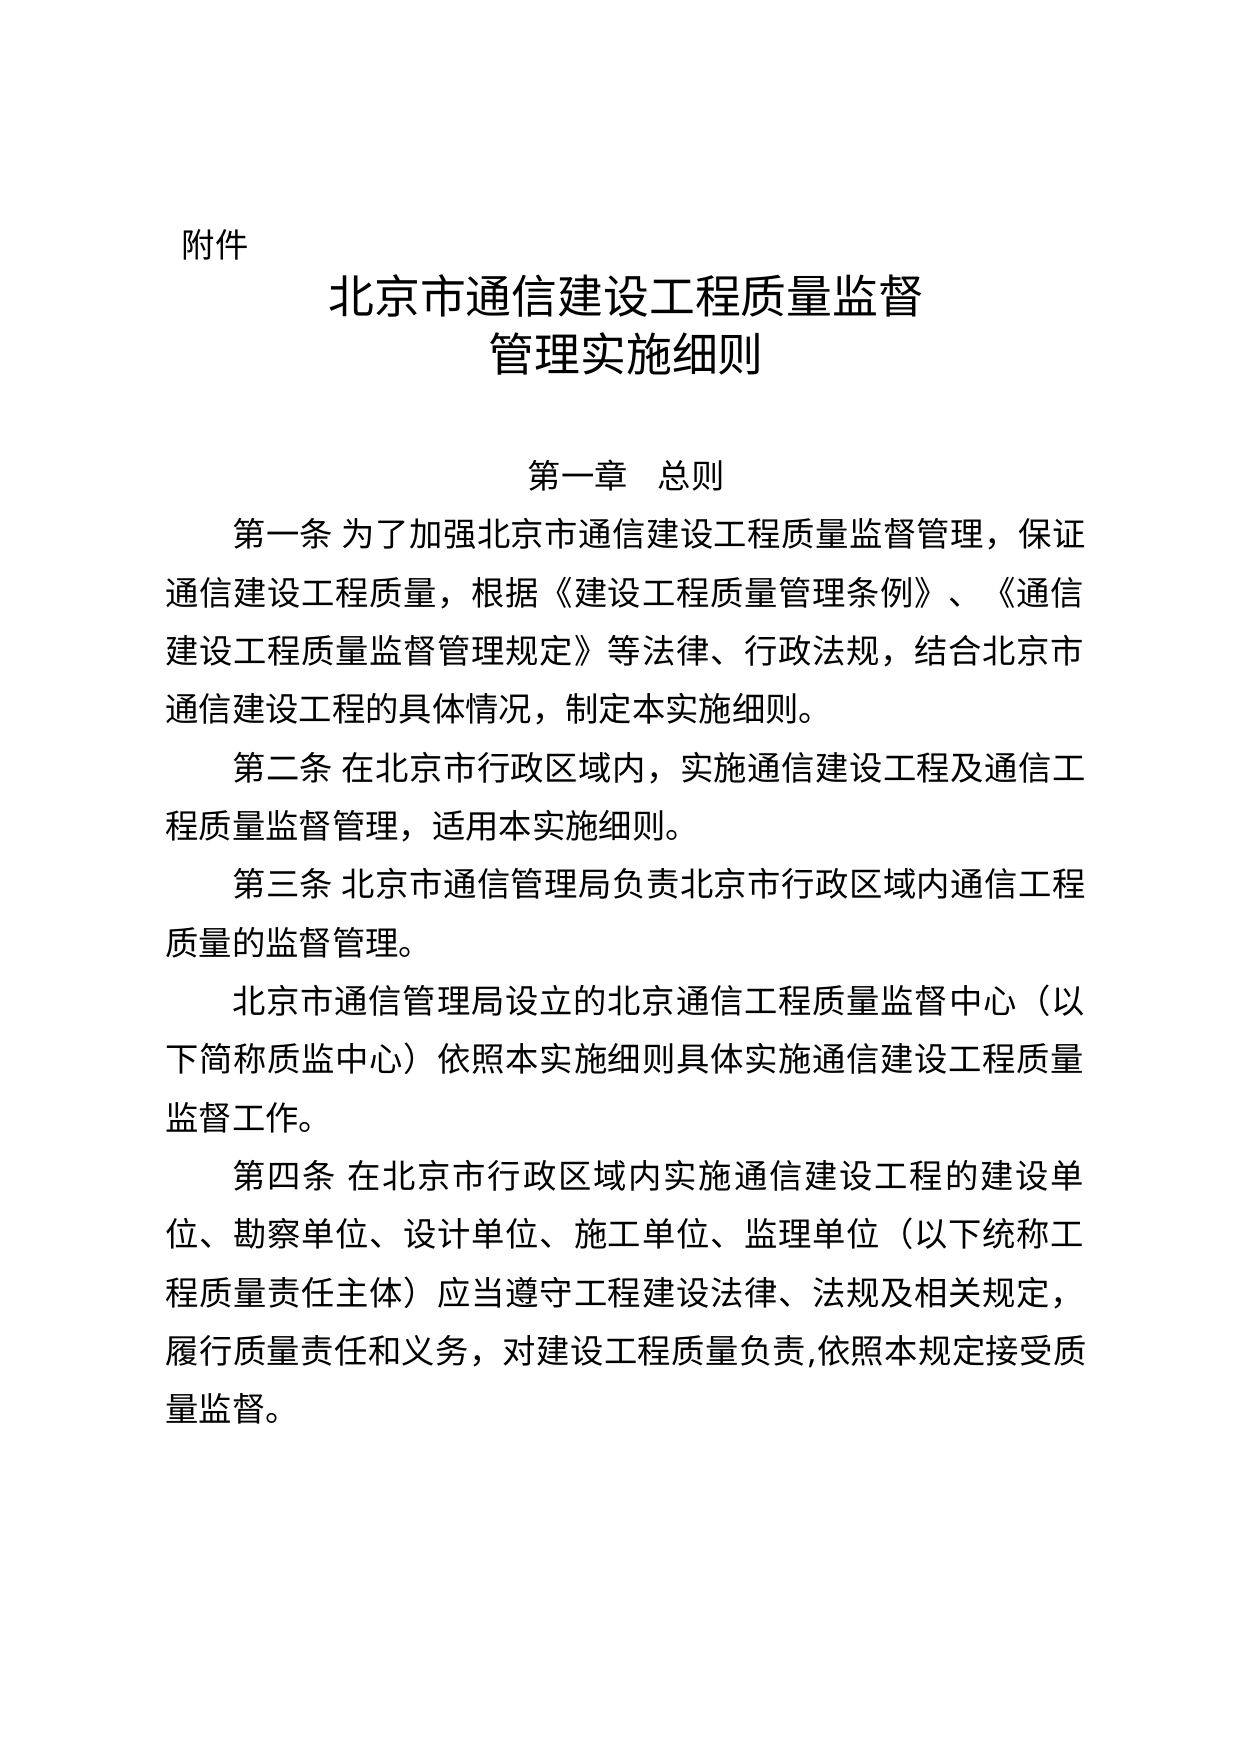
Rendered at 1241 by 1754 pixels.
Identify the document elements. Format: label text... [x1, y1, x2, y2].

text 第一章 总则 [165, 442, 1087, 500]
text 北京市通信管理局设立的北京通信工程质量监督中心（以下简称质监中心）依照本实施细则具体实施通信建设工程质量监督工作。 [165, 967, 1087, 1142]
text 第一条 为了加强北京市通信建设工程质量监督管理，保证通信建设工程质量，根据《建设工程质量管理条例》、《通信建设工程质量监督管理规定》等法律、行政法规，结合北京市通信建设工程的具体情况，制定本实施细则。 [165, 500, 1087, 733]
text 北京市通信建设工程质量监督 [165, 267, 1087, 325]
text 管理实施细则 [165, 325, 1087, 383]
text 第二条 在北京市行政区域内，实施通信建设工程及通信工程质量监督管理，适用本实施细则。 [165, 733, 1087, 850]
text 第四条 在北京市行政区域内实施通信建设工程的建设单位、勘察单位、设计单位、施工单位、监理单位（以下统称工程质量责任主体）应当遵守工程建设法律、法规及相关规定，履行质量责任和义务，对建设工程质量负责,依照本规定接受质量监督。 [165, 1142, 1087, 1433]
text 附件 [165, 218, 1087, 267]
text 第三条 北京市通信管理局负责北京市行政区域内通信工程质量的监督管理。 [165, 850, 1087, 967]
